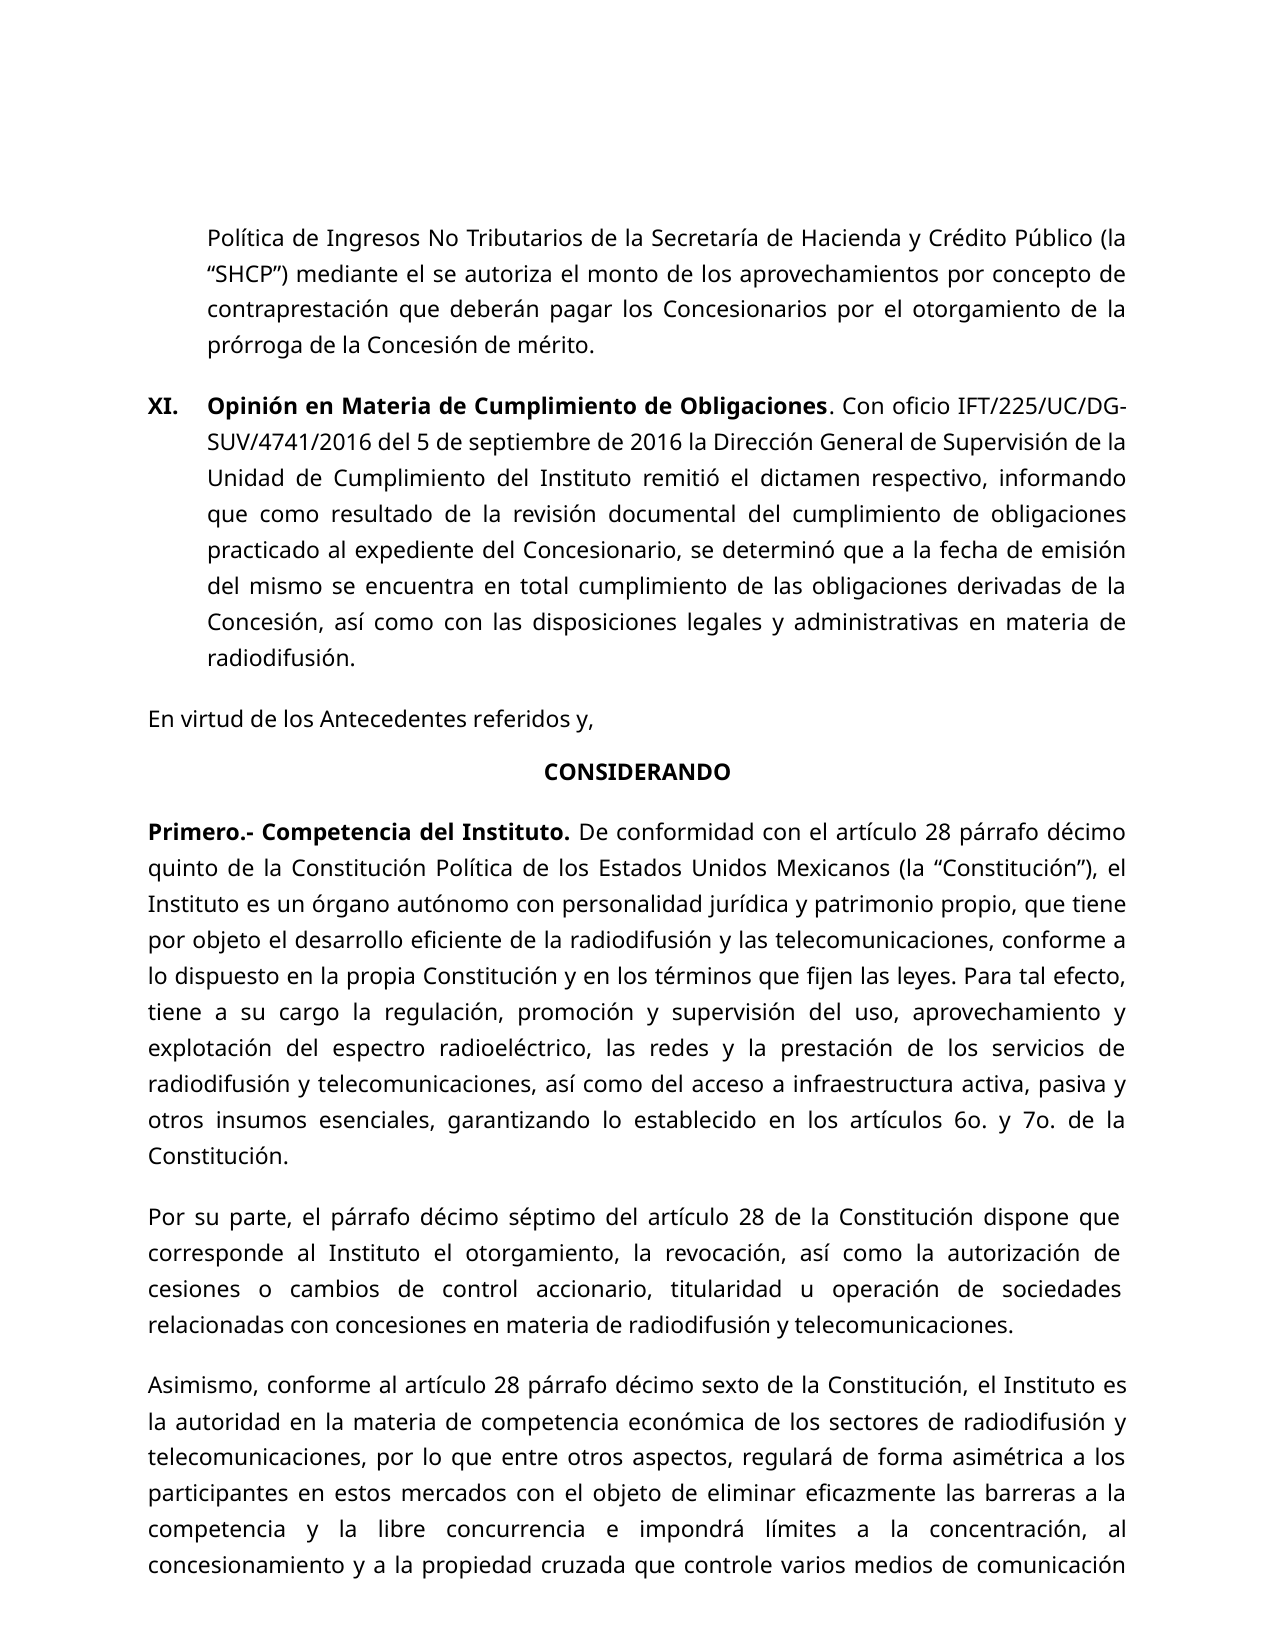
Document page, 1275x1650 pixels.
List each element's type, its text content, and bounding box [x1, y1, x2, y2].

list Opinión en Materia de Cumplimiento de Obligaciones. Con oficio IFT/225/UC/DG-SUV/4741/2016 del 5 de septiembre de 2016 la Dirección General de Supervisión de la Unidad de Cumplimiento del Instituto remitió el dictamen respectivo, informando que como resultado de la revisión documental del cumplimiento de obligaciones practicado al expediente del Concesionario, se determinó que a la fecha de emisión del mismo se encuentra en total cumplimiento de las obligaciones derivadas de la Concesión, así como con las disposiciones legales y administrativas en materia de radiodifusión. [148, 390, 1127, 673]
text Primero.- Competencia del Instituto. De conformidad con el artículo 28 párrafo décimo quinto de la Constitución Política de los Estados Unidos Mexicanos (la “Constitución”), el Instituto es un órgano autónomo con personalidad jurídica y patrimonio propio, que tiene por objeto el desarrollo eficiente de la radiodifusión y las telecomunicaciones, conforme a lo dispuesto en la propia Constitución y en los términos que fijen las leyes. Para tal efecto, tiene a su cargo la regulación, promoción y supervisión del uso, aprovechamiento y explotación del espectro radioeléctrico, las redes y la prestación de los servicios de radiodifusión y telecomunicaciones, así como del acceso a infraestructura activa, pasiva y otros insumos esenciales, garantizando lo establecido en los artículos 6o. y 7o. de la Constitución. [148, 816, 1127, 1171]
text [148, 1369, 1127, 1580]
text Por su parte, el párrafo décimo séptimo del artículo 28 de la Constitución dispone que corresponde al Instituto el otorgamiento, la revocación, así como la autorización de cesiones o cambios de control accionario, titularidad u operación de sociedades relacionadas con concesiones en materia de radiodifusión y telecomunicaciones. [148, 1201, 1122, 1340]
subtitle CONSIDERANDO [148, 755, 1127, 787]
text En virtud de los Antecedentes referidos y, [148, 703, 1127, 734]
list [148, 222, 1127, 361]
